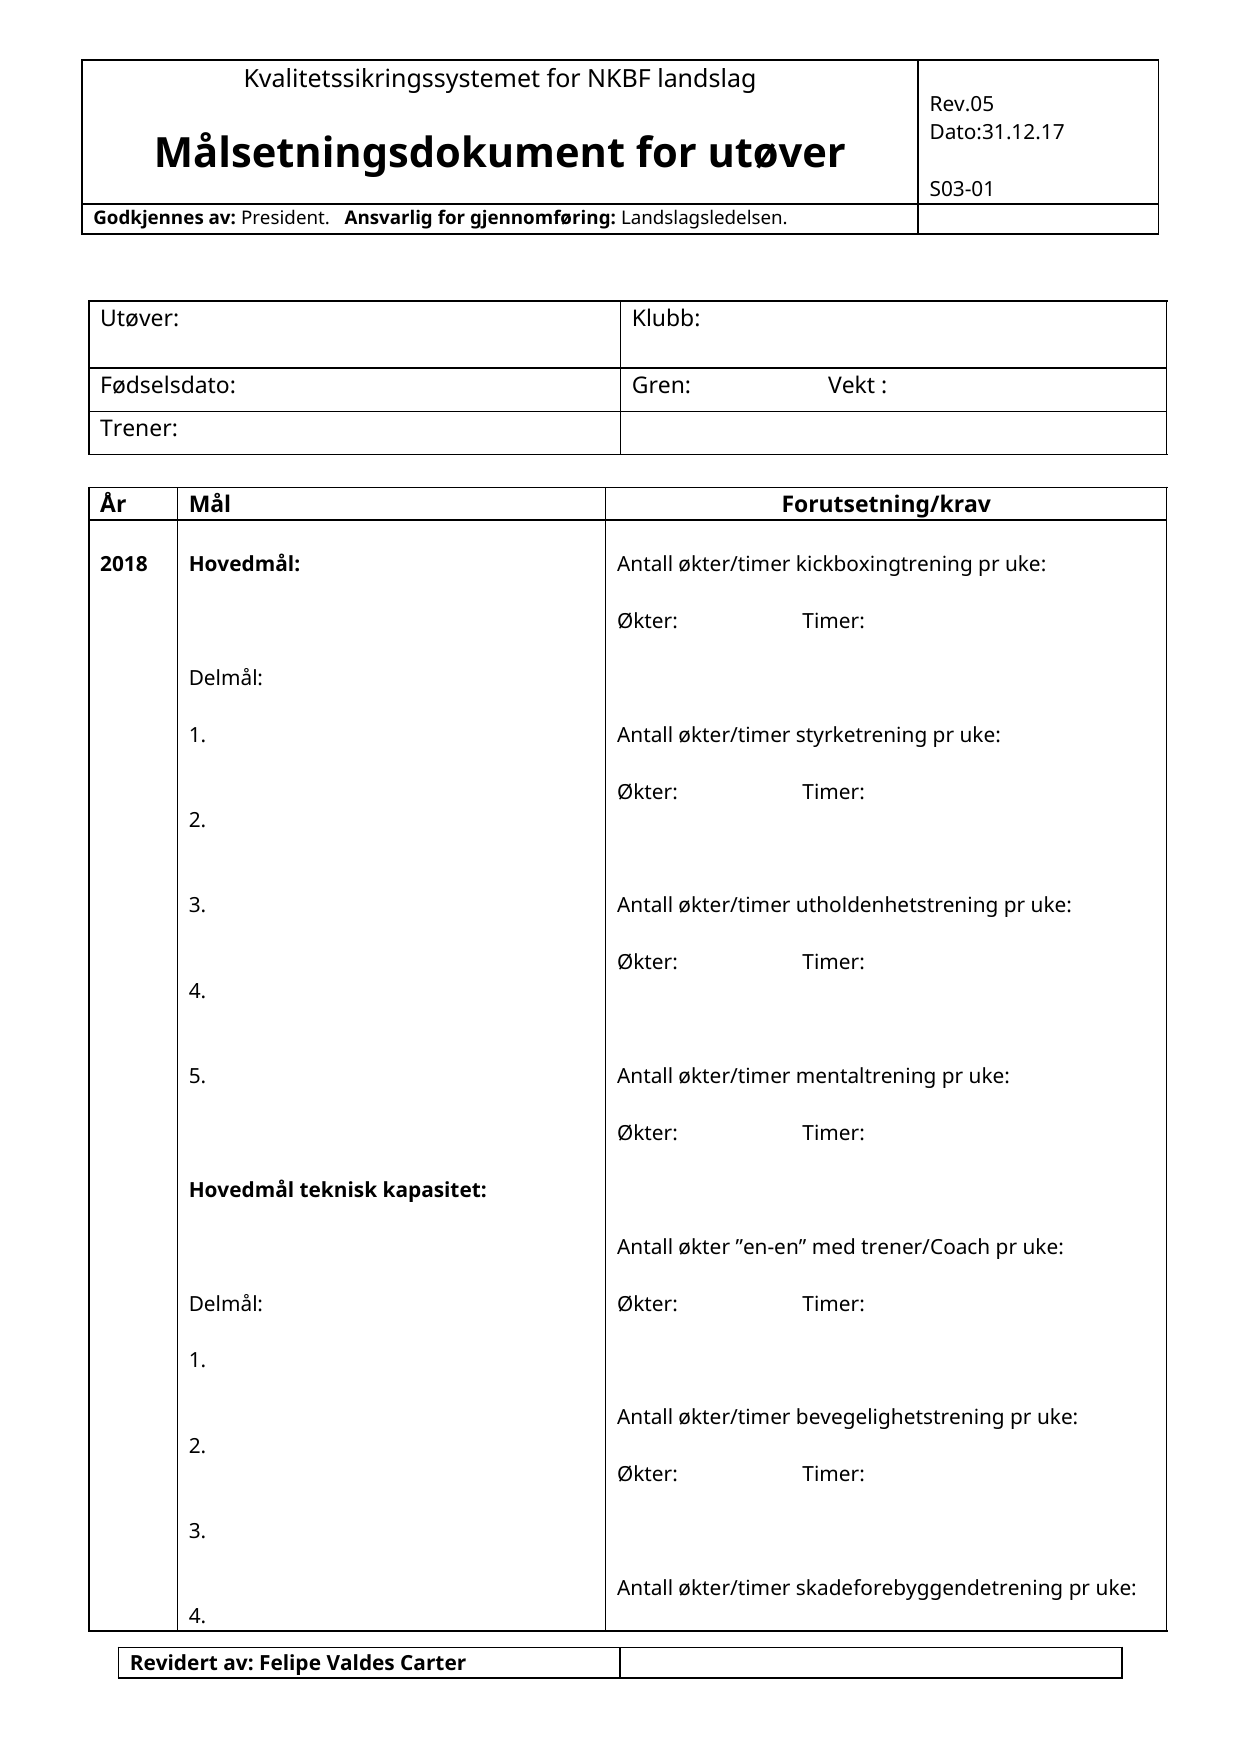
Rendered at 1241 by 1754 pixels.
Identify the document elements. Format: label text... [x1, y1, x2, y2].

table_header Klubb: [621, 302, 1166, 367]
table_header Mål [178, 488, 605, 519]
table_cell Trener: [90, 412, 620, 454]
table_cell [621, 412, 1166, 454]
table_cell 2018 [90, 521, 177, 1630]
table_header Forutsetning/krav [606, 488, 1166, 519]
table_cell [178, 521, 605, 1630]
table_cell Fødselsdato: [90, 369, 620, 411]
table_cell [606, 521, 1166, 1630]
table_header År [90, 488, 177, 519]
table_cell Gren: Vekt : [621, 369, 1166, 411]
table_header Utøver: [90, 302, 620, 367]
